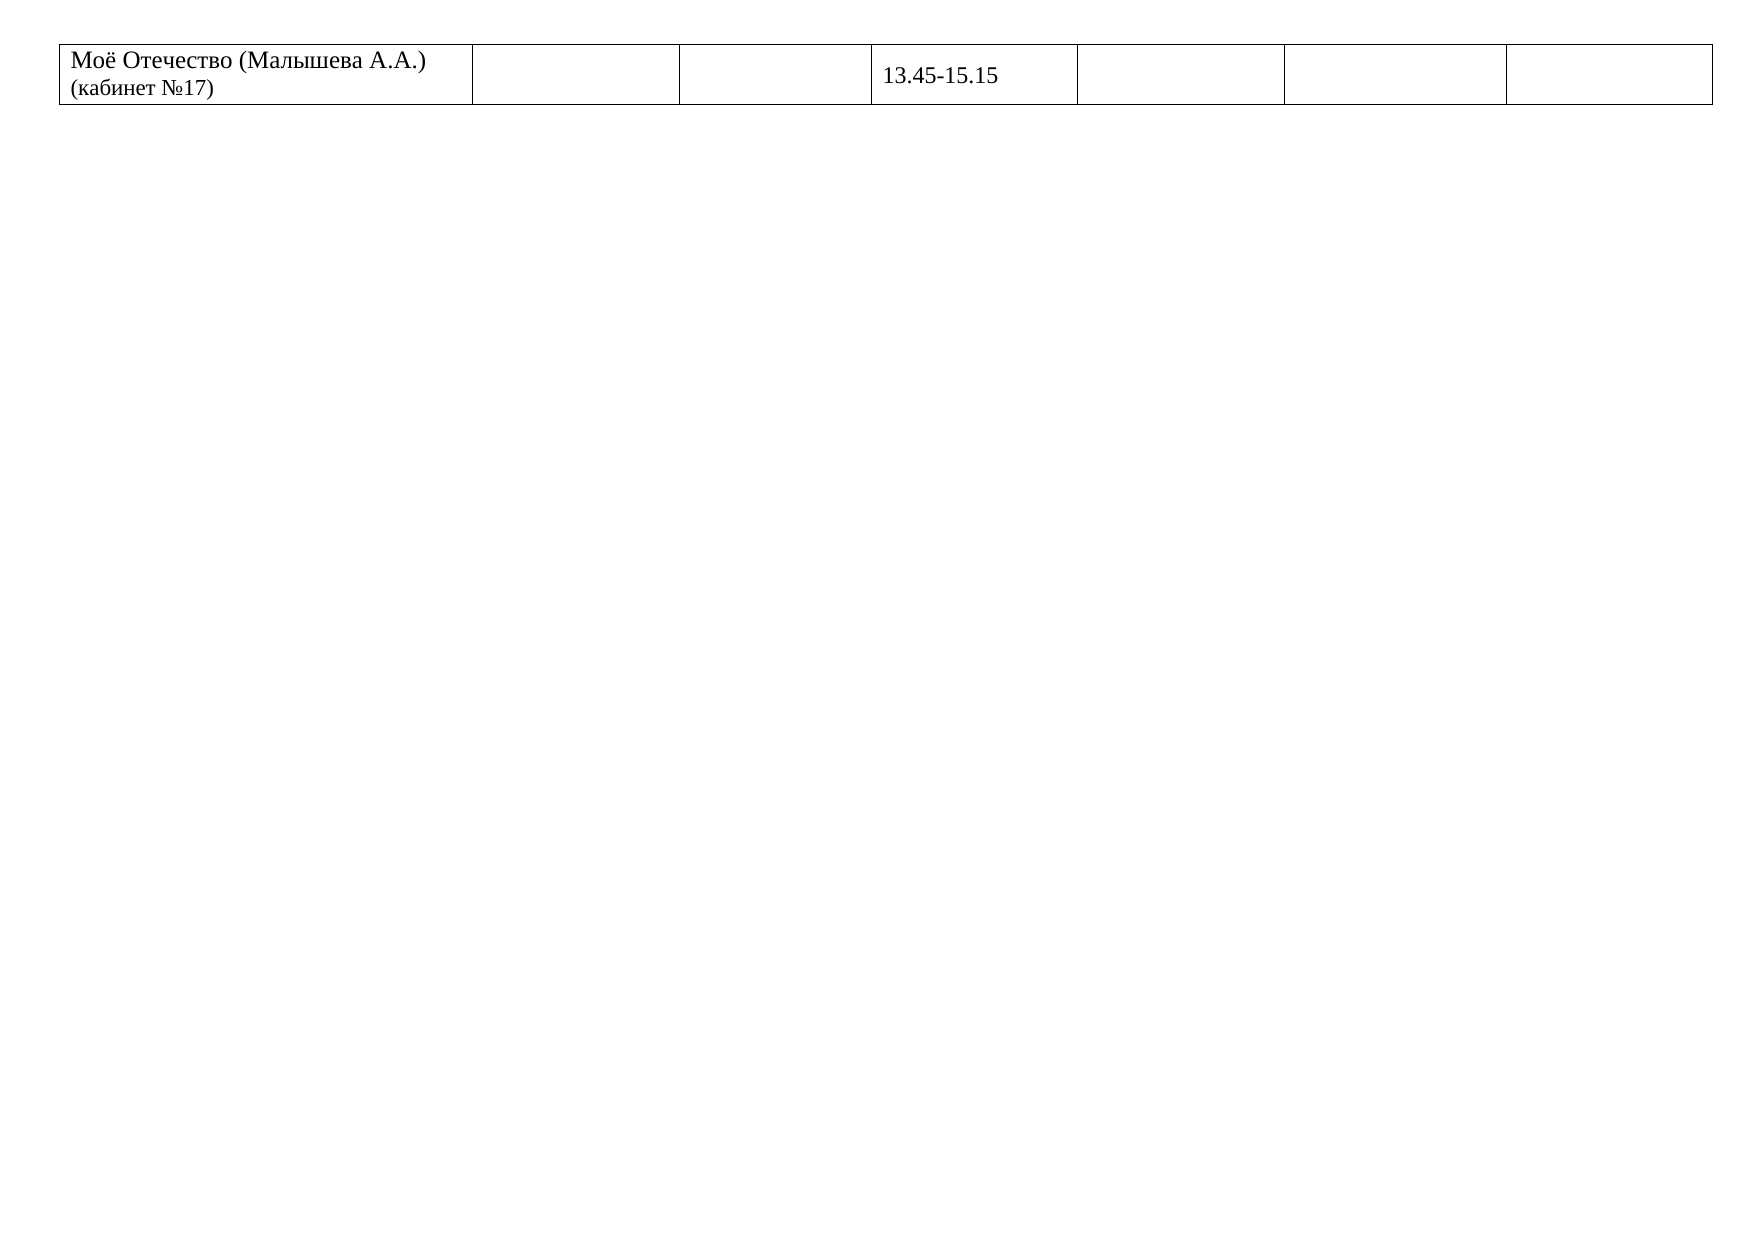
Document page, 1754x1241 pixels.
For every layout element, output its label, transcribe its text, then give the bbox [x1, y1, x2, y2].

table_cell [1285, 45, 1506, 104]
table_cell [1078, 45, 1284, 104]
table_cell [1507, 45, 1712, 104]
table_cell Моё Отечество (Малышева А.А.)(кабинет №17) [60, 45, 472, 104]
table_cell [680, 45, 871, 104]
table_cell [473, 45, 679, 104]
table_cell 13.45-15.15 [872, 45, 1077, 104]
